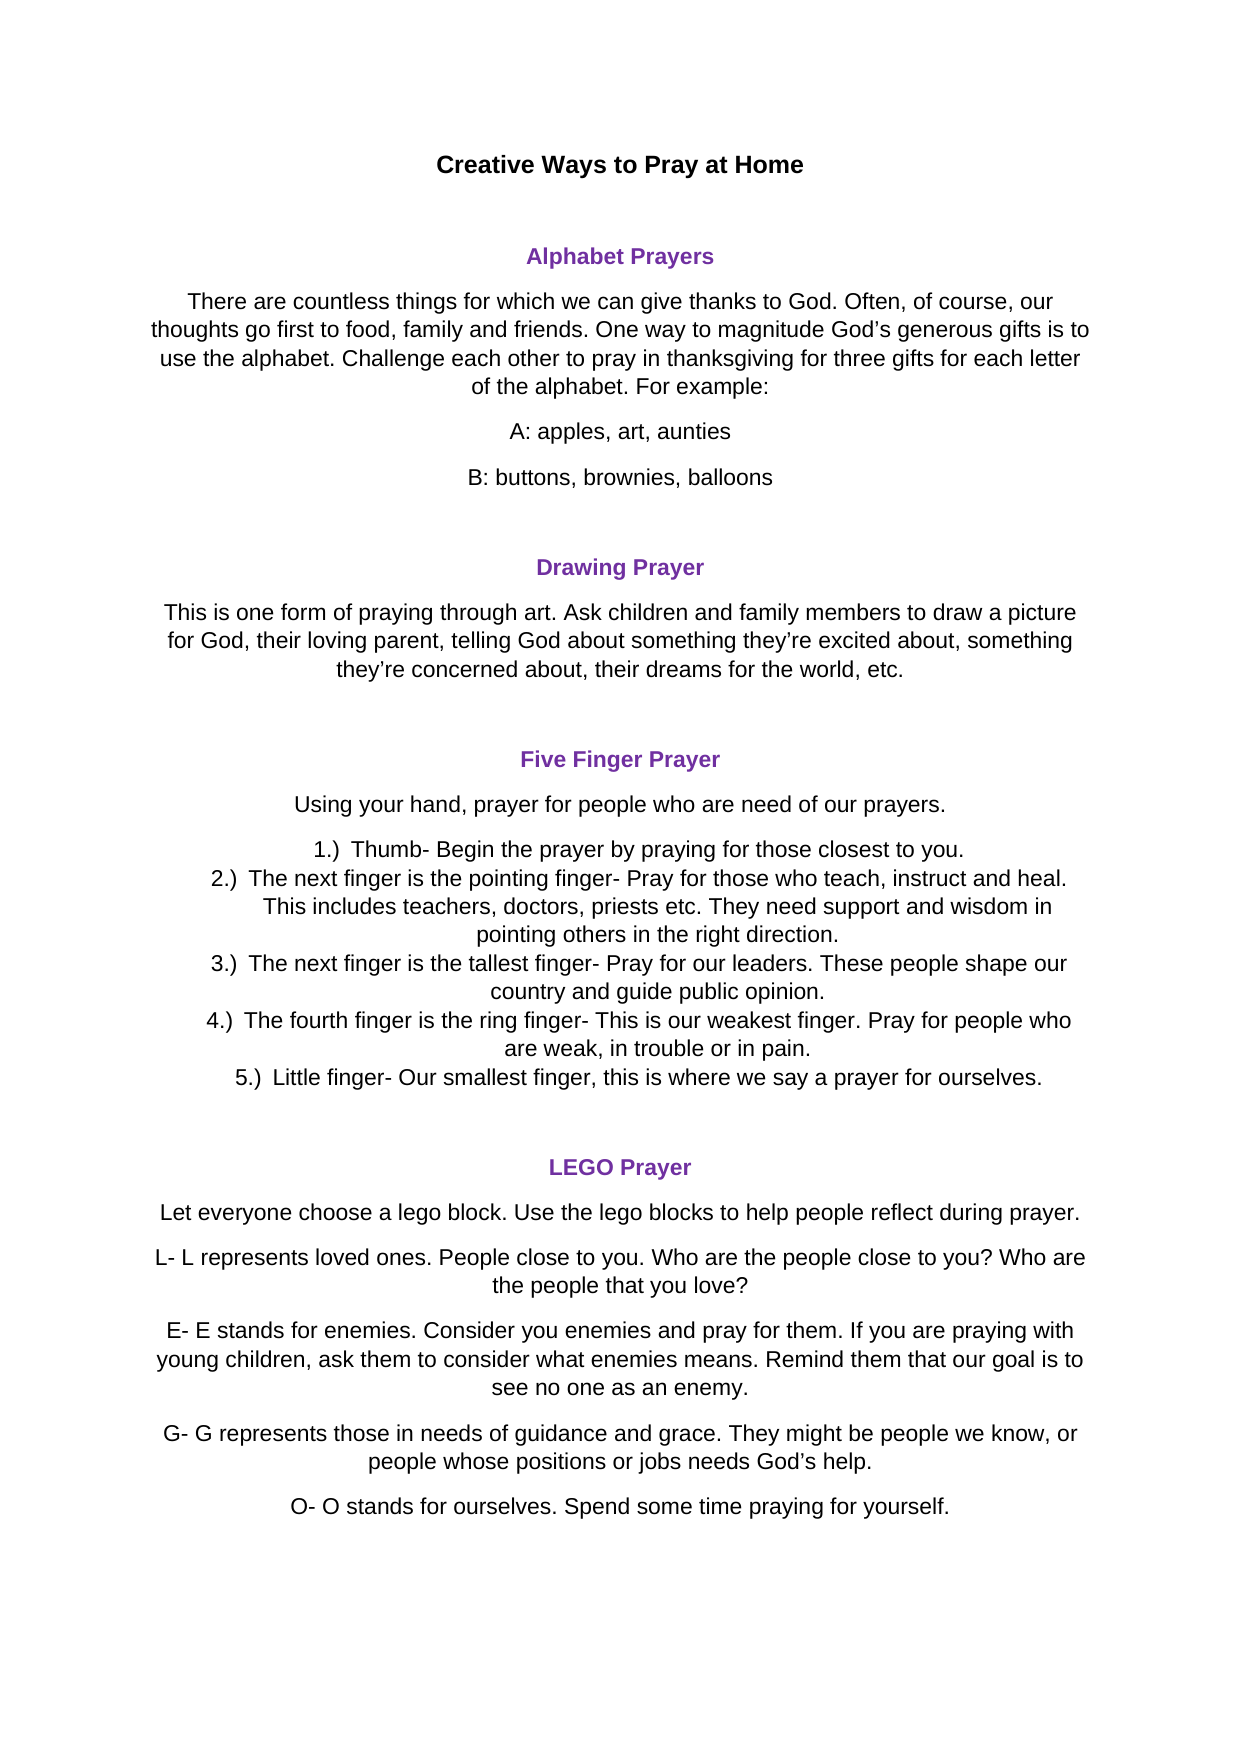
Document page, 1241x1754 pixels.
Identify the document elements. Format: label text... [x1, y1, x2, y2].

list Little finger- Our smallest finger, this is where we say a prayer for ourselves. [187, 1063, 1090, 1090]
text G- G represents those in needs of guidance and grace. They might be people we know, or people whose positions or jobs needs God’s help. [150, 1419, 1090, 1474]
list The next finger is the pointing finger- Pray for those who teach, instruct and heal. This includes teachers, doctors, priests etc. They need support and wisdom in pointing others in the right direction. [187, 864, 1090, 948]
text Alphabet Prayers [150, 243, 1090, 269]
text Five Finger Prayer [150, 746, 1090, 772]
text Using your hand, prayer for people who are need of our prayers. [150, 791, 1090, 817]
text A: apples, art, aunties [150, 418, 1090, 445]
text Creative Ways to Pray at Home [150, 150, 1090, 179]
text There are countless things for which we can give thanks to God. Often, of course, our thoughts go first to food, family and friends. One way to magnitude God’s generous gifts is to use the alphabet. Challenge each other to pray in thanksgiving for three gifts for each letter of the alphabet. For example: [150, 288, 1090, 399]
text O- O stands for ourselves. Spend some time praying for yourself. [150, 1493, 1090, 1519]
list The fourth finger is the ring finger- This is our weakest finger. Pray for people who are weak, in trouble or in pain. [187, 1007, 1090, 1061]
list Thumb- Begin the prayer by praying for those closest to you. [187, 836, 1090, 862]
text This is one form of praying through art. Ask children and family members to draw a picture for God, their loving parent, telling God about something they’re excited about, something they’re concerned about, their dreams for the world, etc. [150, 599, 1090, 682]
text L- L represents loved ones. People close to you. Who are the people close to you? Who are the people that you love? [150, 1244, 1090, 1299]
text B: buttons, brownies, balloons [150, 463, 1090, 490]
list The next finger is the tallest finger- Pray for our leaders. These people shape our country and guide public opinion. [187, 950, 1090, 1004]
text E- E stands for enemies. Consider you enemies and pray for them. If you are praying with young children, ask them to consider what enemies means. Remind them that our goal is to see no one as an enemy. [150, 1317, 1090, 1401]
text Drawing Prayer [150, 554, 1090, 580]
text Let everyone choose a lego block. Use the lego blocks to help people reflect during prayer. [150, 1199, 1090, 1225]
text LEGO Prayer [150, 1154, 1090, 1180]
